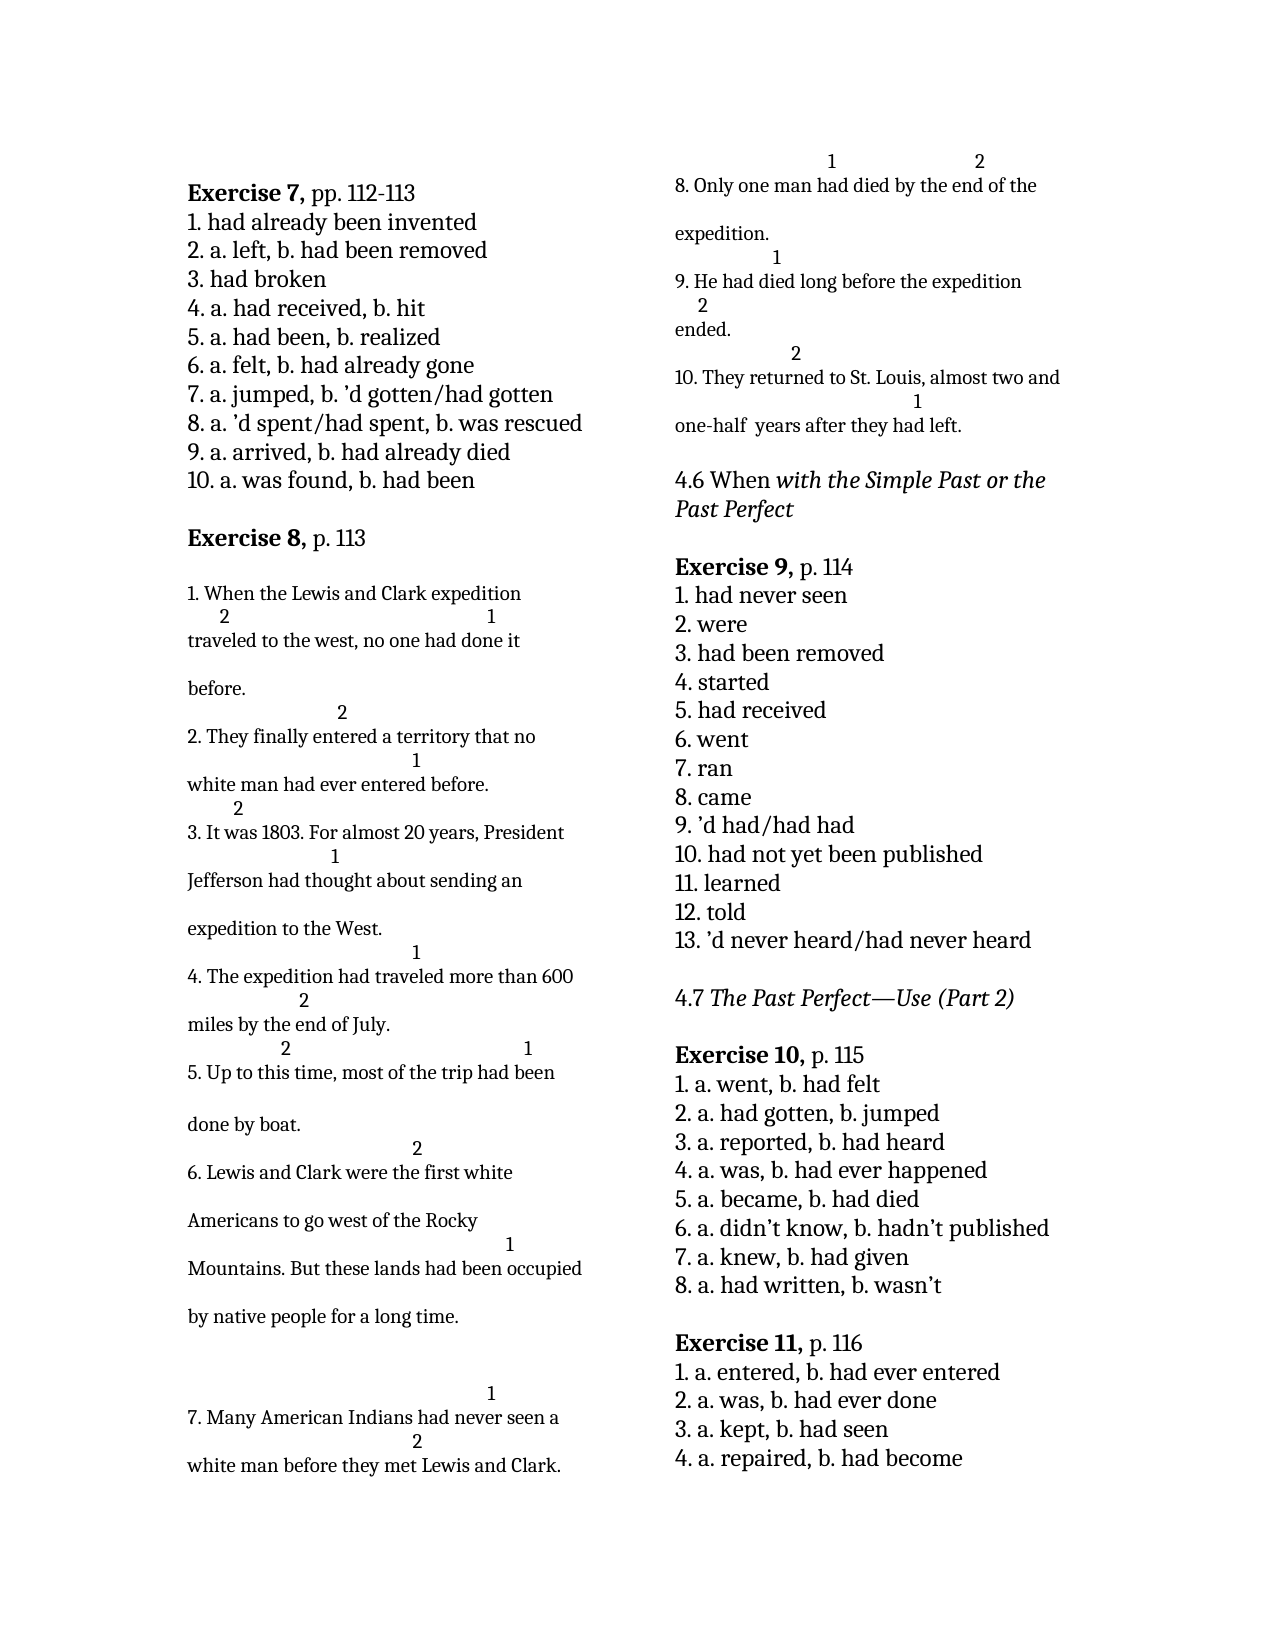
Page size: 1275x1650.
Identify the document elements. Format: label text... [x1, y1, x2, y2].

text Exercise 8, p. 113 [187, 524, 600, 552]
text ended. [675, 318, 1087, 342]
text 2 [187, 1137, 600, 1161]
text 6. Lewis and Clark were the first white [187, 1161, 600, 1185]
text Exercise 11, p. 116 [675, 1329, 1087, 1357]
text Exercise 10, p. 115 [675, 1041, 1087, 1070]
text 10. a. was found, b. had been [187, 466, 600, 495]
text 9. a. arrived, b. had already died [187, 437, 600, 466]
text 2 [675, 342, 1087, 366]
text traveled to the west, no one had done it [187, 629, 600, 653]
text 1. had never seen [675, 581, 1087, 610]
text Exercise 7, pp. 112-113 [187, 179, 600, 207]
text 7. a. jumped, b. ’d gotten/had gotten [187, 380, 600, 409]
text 2. a. had gotten, b. jumped [675, 1099, 1087, 1127]
text 1 [187, 941, 600, 964]
text 8. came [675, 782, 1087, 811]
text 2. They finally entered a territory that no [187, 725, 600, 749]
text Americans to go west of the Rocky [187, 1209, 600, 1233]
text 2 1 [187, 605, 600, 629]
text 12. told [675, 897, 1087, 926]
text 4. a. repaired, b. had become [675, 1444, 1087, 1472]
text 7. Many American Indians had never seen a [187, 1405, 600, 1429]
text 1. a. went, b. had felt [675, 1070, 1087, 1099]
text 2 [187, 988, 600, 1012]
text 2 1 [187, 1036, 600, 1060]
text 2 [187, 797, 600, 821]
text 1. When the Lewis and Clark expedition [187, 581, 600, 605]
text 4. started [675, 667, 1087, 696]
text expedition to the West. [187, 917, 600, 941]
text 5. had received [675, 696, 1087, 725]
text 6. a. didn’t know, b. hadn’t published [675, 1214, 1087, 1242]
text 2. a. left, b. had been removed [187, 236, 600, 265]
text 1 [187, 1381, 600, 1405]
text 1. a. entered, b. had ever entered [675, 1357, 1087, 1386]
text 3. a. reported, b. had heard [675, 1127, 1087, 1156]
text 3. had broken [187, 265, 600, 294]
text 5. Up to this time, most of the trip had been [187, 1060, 600, 1084]
text 1 2 [675, 150, 1087, 174]
text 1 [187, 749, 600, 773]
text 7. a. knew, b. had given [675, 1242, 1087, 1271]
text expedition. [675, 222, 1087, 246]
text 8. a. had written, b. wasn’t [675, 1271, 1087, 1300]
text 1 [675, 389, 1087, 413]
text 7. ran [675, 754, 1087, 782]
text by native people for a long time. [187, 1305, 600, 1329]
text 5. a. had been, b. realized [187, 322, 600, 351]
text 8. Only one man had died by the end of the [675, 174, 1087, 198]
text 1 [187, 1233, 600, 1257]
text 4. The expedition had traveled more than 600 [187, 964, 600, 988]
text 2. a. was, b. had ever done [675, 1386, 1087, 1415]
text before. [187, 677, 600, 701]
text 4. a. had received, b. hit [187, 294, 600, 322]
text 3. had been removed [675, 639, 1087, 667]
text 2 [675, 294, 1087, 318]
text 1. had already been invented [187, 207, 600, 236]
text 6. went [675, 725, 1087, 754]
text 1 [187, 845, 600, 869]
text 1 [675, 246, 1087, 270]
text 5. a. became, b. had died [675, 1185, 1087, 1214]
text 3. a. kept, b. had seen [675, 1415, 1087, 1444]
text 2 [187, 701, 600, 725]
text 9. ’d had/had had [675, 811, 1087, 840]
text 9. He had died long before the expedition [675, 270, 1087, 294]
text white man before they met Lewis and Clark. [187, 1453, 600, 1477]
text white man had ever entered before. [187, 773, 600, 797]
text 11. learned [675, 869, 1087, 897]
text 13. ’d never heard/had never heard [675, 926, 1087, 955]
text 10. They returned to St. Louis, almost two and [675, 366, 1087, 389]
text Exercise 9, p. 114 [675, 552, 1087, 581]
text done by boat. [187, 1113, 600, 1137]
text 4. a. was, b. had ever happened [675, 1156, 1087, 1185]
text 10. had not yet been published [675, 840, 1087, 869]
text 4.6 When with the Simple Past or the Past Perfect [675, 466, 1087, 524]
text Jefferson had thought about sending an [187, 869, 600, 893]
text 8. a. ’d spent/had spent, b. was rescued [187, 409, 600, 437]
text 3. It was 1803. For almost 20 years, President [187, 821, 600, 845]
text 2. were [675, 610, 1087, 639]
text 6. a. felt, b. had already gone [187, 351, 600, 380]
text miles by the end of July. [187, 1012, 600, 1036]
text 2 [187, 1429, 600, 1453]
text 4.7 The Past Perfect—Use (Part 2) [675, 984, 1087, 1012]
text one-half years after they had left. [675, 413, 1087, 437]
text Mountains. But these lands had been occupied [187, 1257, 600, 1281]
